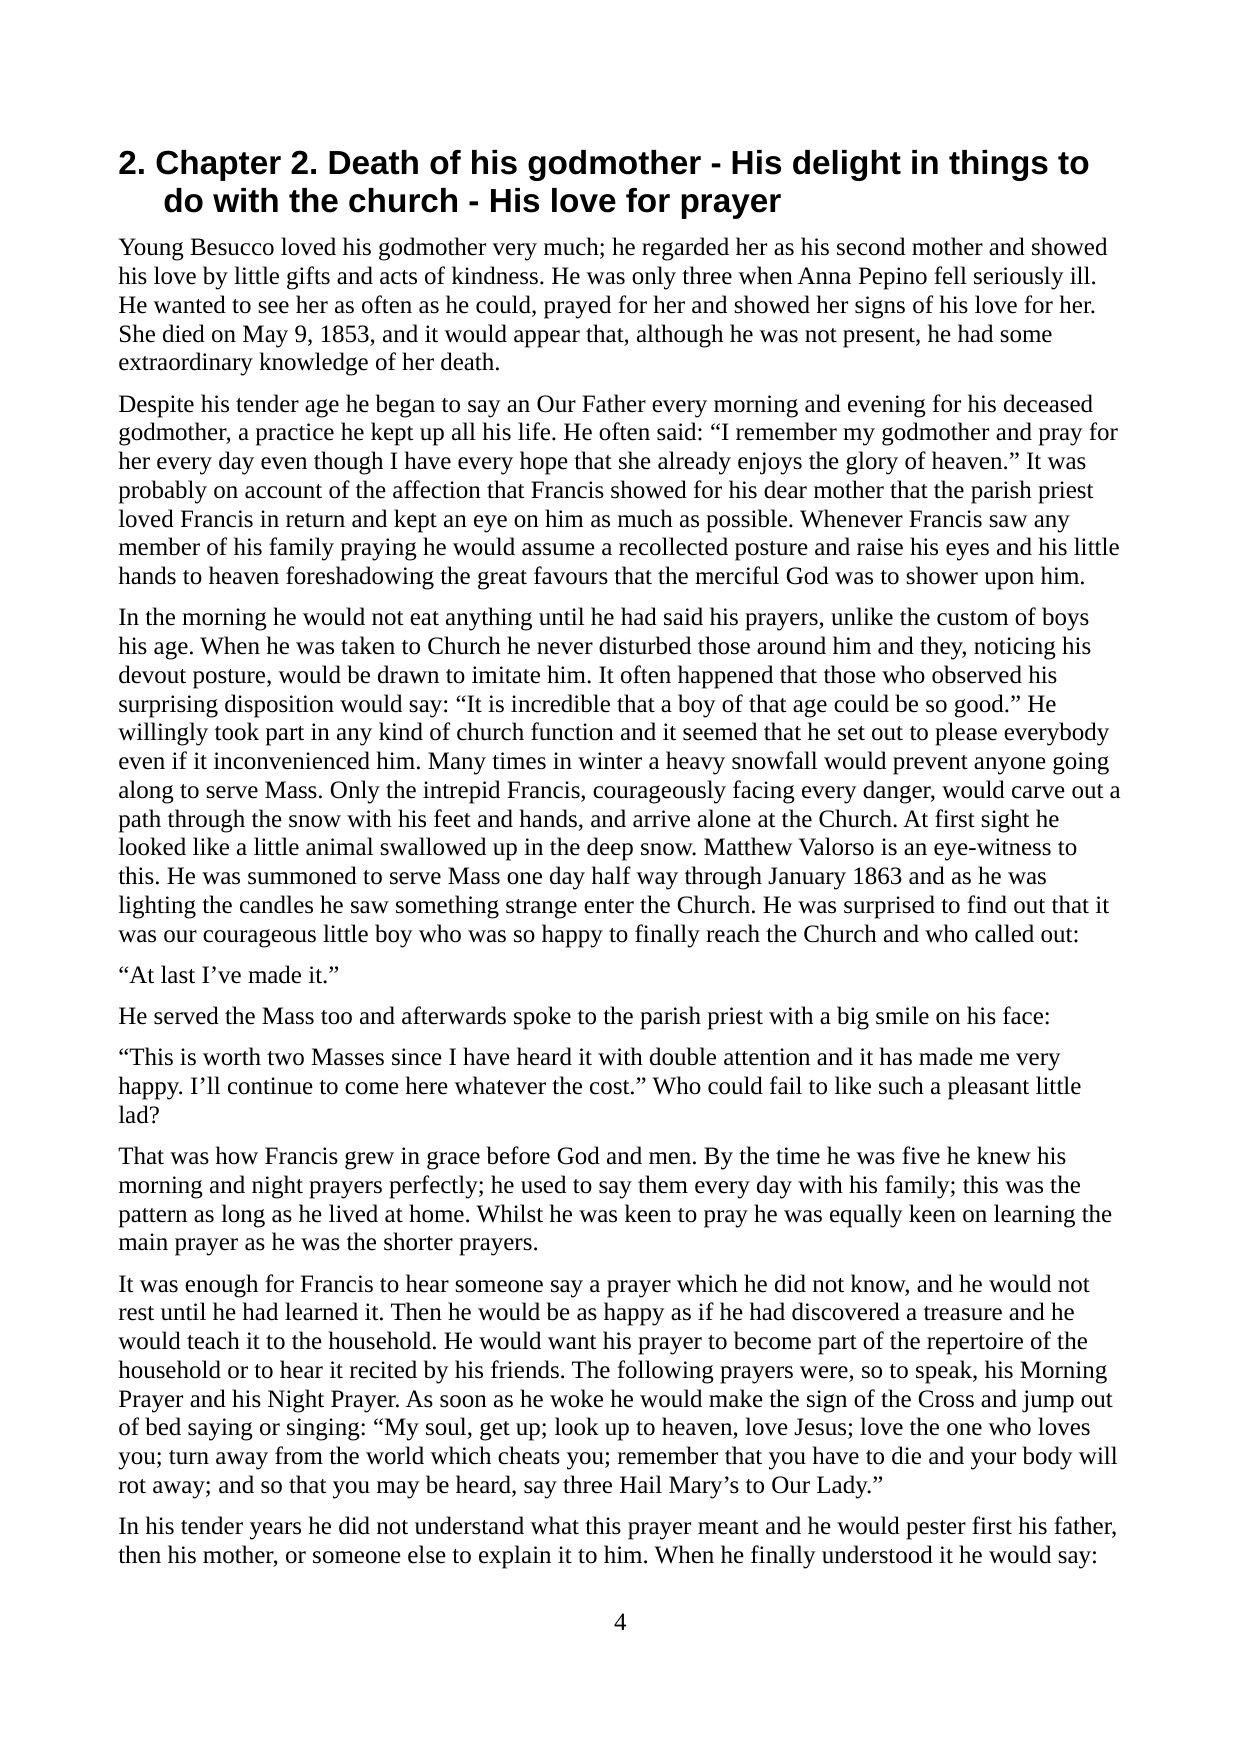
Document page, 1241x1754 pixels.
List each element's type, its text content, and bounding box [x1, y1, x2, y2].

text It was enough for Francis to hear someone say a prayer which he did not know, and he would not rest until he had learned it. Then he would be as happy as if he had discovered a treasure and he would teach it to the household. He would want his prayer to become part of the repertoire of the household or to hear it recited by his friends. The following prayers were, so to speak, his Morning Prayer and his Night Prayer. As soon as he woke he would make the sign of the Cross and jump out of bed saying or singing: “My soul, get up; look up to heaven, love Jesus; love the one who loves you; turn away from the world which cheats you; remember that you have to die and your body will rot away; and so that you may be heard, say three Hail Mary’s to Our Lady.” [118, 1269, 1122, 1499]
text Despite his tender age he began to say an Our Father every morning and evening for his deceased godmother, a practice he kept up all his life. He often said: “I remember my godmother and pray for her every day even though I have every hope that she already enjoys the glory of heaven.” It was probably on account of the affection that Francis showed for his dear mother that the parish priest loved Francis in return and kept an eye on him as much as possible. Whenever Francis saw any member of his family praying he would assume a recollected posture and raise his eyes and his little hands to heaven foreshadowing the great favours that the merciful God was to shower upon him. [118, 389, 1122, 590]
text Young Besucco loved his godmother very much; he regarded her as his second mother and showed his love by little gifts and acts of kindness. He was only three when Anna Pepino fell seriously ill. He wanted to see her as often as he could, prayed for her and showed her signs of his love for her. She died on May 9, 1853, and it would appear that, although he was not present, he had some extraordinary knowledge of her death. [118, 232, 1122, 376]
text “At last I’ve made it.” [118, 960, 1122, 989]
text “This is worth two Masses since I have heard it with double attention and it has made me very happy. I’ll continue to come here whatever the cost.” Who could fail to like such a pleasant little lad? [118, 1042, 1122, 1129]
text In the morning he would not eat anything until he had said his prayers, unlike the custom of boys his age. When he was taken to Church he never disturbed those around him and they, noticing his devout posture, would be drawn to imitate him. It often happened that those who observed his surprising disposition would say: “It is incredible that a boy of that age could be so good.” He willingly took part in any kind of church function and it seemed that he set out to please everybody even if it inconvenienced him. Many times in winter a heavy snowfall would prevent anyone going along to serve Mass. Only the intrepid Francis, courageously facing every danger, would carve out a path through the snow with his feet and hands, and arrive alone at the Church. At first sight he looked like a little animal swallowed up in the deep snow. Matthew Valorso is an eye-witness to this. He was summoned to serve Mass one day half way through January 1863 and as he was lighting the candles he saw something strange enter the Church. He was surprised to find out that it was our courageous little boy who was so happy to finally reach the Church and who called out: [118, 602, 1122, 947]
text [118, 1511, 1122, 1569]
text That was how Francis grew in grace before God and men. By the time he was five he knew his morning and night prayers perfectly; he used to say them every day with his family; this was the pattern as long as he lived at home. Whilst he was keen to pray he was equally keen on learning the main prayer as he was the shorter prayers. [118, 1141, 1122, 1256]
subtitle Chapter 2. Death of his godmother - His delight in things to do with the church - His love for prayer [118, 143, 1122, 220]
text He served the Mass too and afterwards spoke to the parish priest with a big smile on his face: [118, 1001, 1122, 1030]
